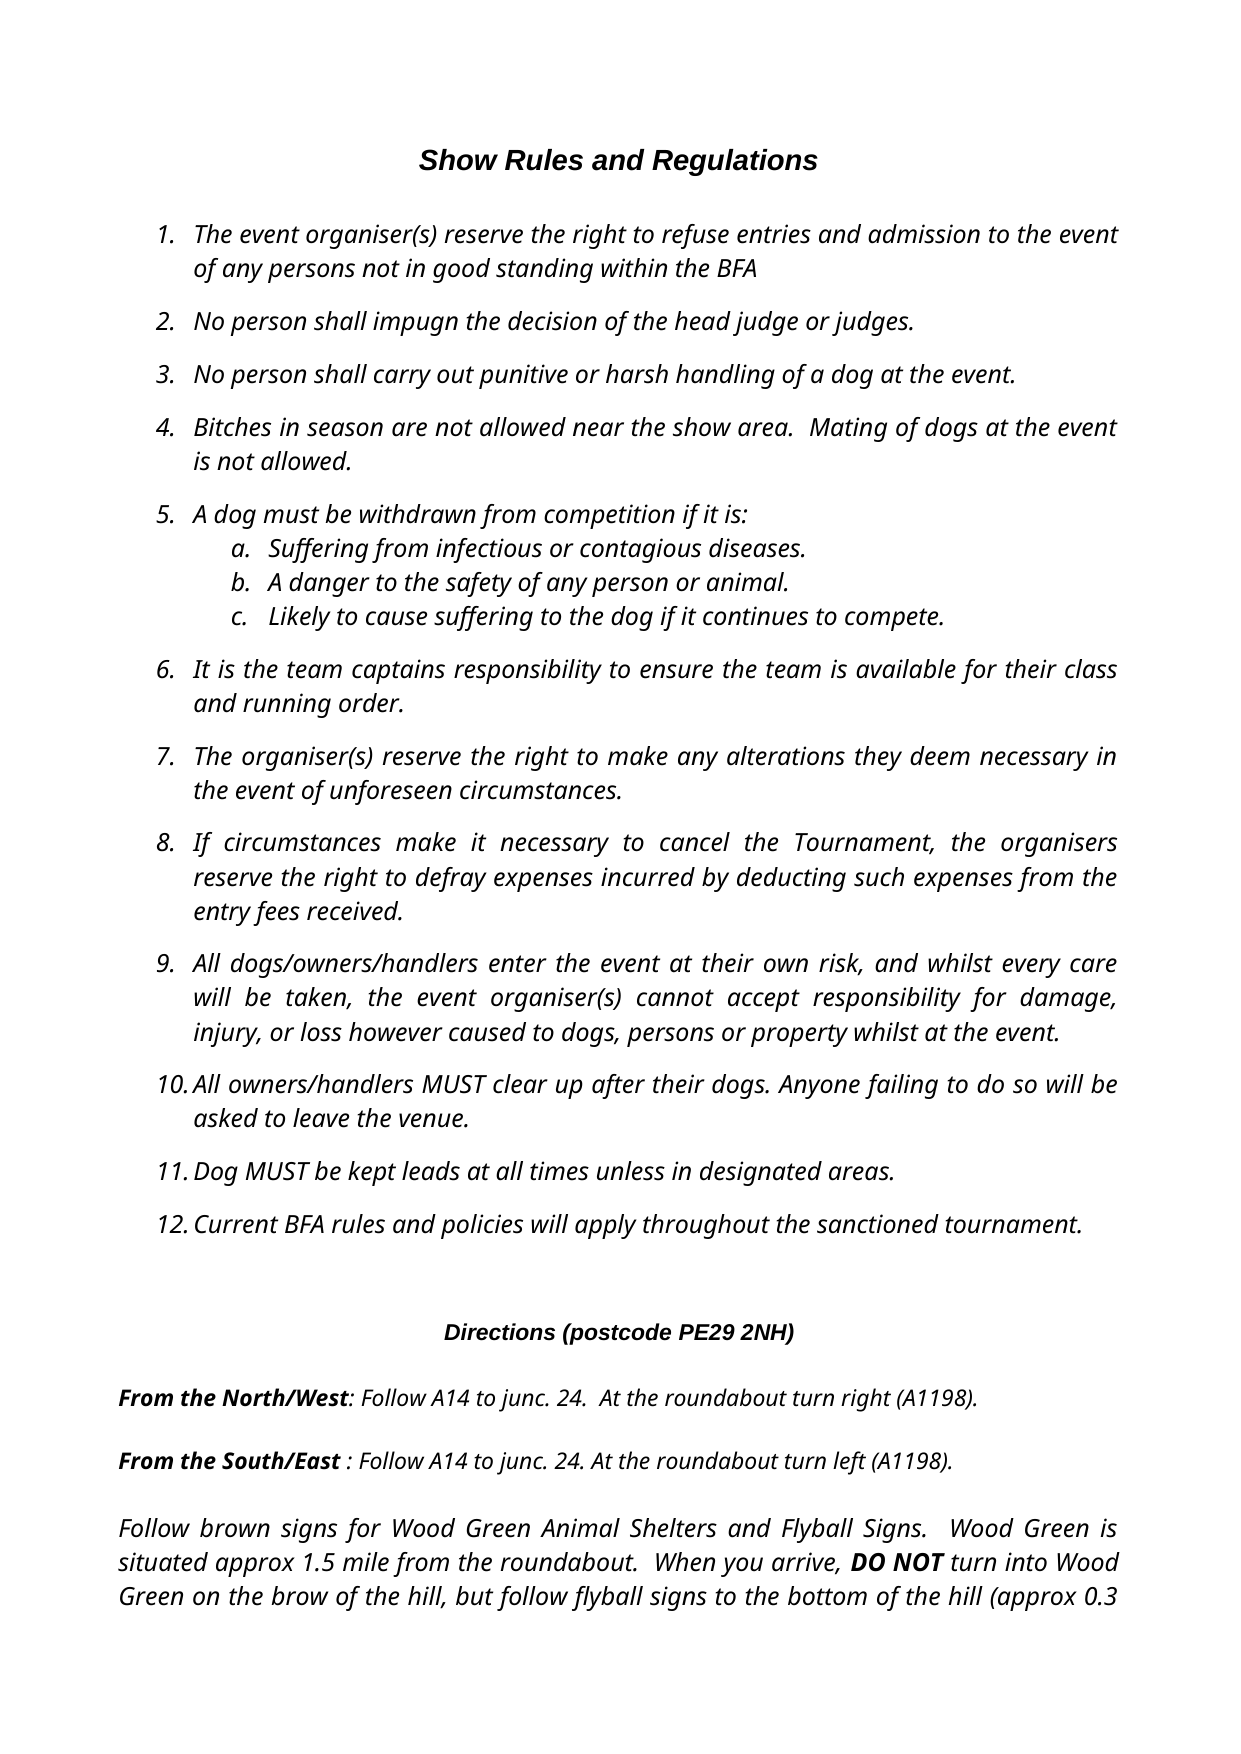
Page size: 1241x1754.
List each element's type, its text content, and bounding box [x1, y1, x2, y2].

list The organiser(s) reserve the right to make any alterations they deem necessary in the event of unforeseen circumstances. [156, 738, 1122, 806]
subtitle Directions (postcode PE29 2NH) [118, 1318, 1122, 1345]
text From the North/West: Follow A14 to junc. 24. At the roundabout turn right (A1198). [118, 1382, 1122, 1414]
text From the South/East : Follow A14 to junc. 24. At the roundabout turn left (A1198). [118, 1445, 1122, 1476]
list The event organiser(s) reserve the right to refuse entries and admission to the event of any persons not in good standing within the BFA [156, 217, 1122, 285]
list Dog MUST be kept leads at all times unless in designated areas. [156, 1154, 1122, 1188]
list Current BFA rules and policies will apply throughout the sanctioned tournament. [156, 1207, 1122, 1241]
list All dogs/owners/handlers enter the event at their own risk, and whilst every care will be taken, the event organiser(s) cannot accept responsibility for damage, injury, or loss however caused to dogs, persons or property whilst at the event. [156, 946, 1122, 1048]
list A danger to the safety of any person or animal. [231, 564, 1122, 598]
list All owners/handlers MUST clear up after their dogs. Anyone failing to do so will be asked to leave the venue. [156, 1067, 1122, 1135]
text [118, 1510, 1122, 1612]
list No person shall carry out punitive or harsh handling of a dog at the event. [156, 357, 1122, 391]
subtitle Show Rules and Regulations [118, 143, 1122, 177]
list If circumstances make it necessary to cancel the Tournament, the organisers reserve the right to defray expenses incurred by deducting such expenses from the entry fees received. [156, 825, 1122, 927]
list Likely to cause suffering to the dog if it continues to compete. [231, 598, 1122, 633]
list No person shall impugn the decision of the head judge or judges. [156, 304, 1122, 338]
list A dog must be withdrawn from competition if it is: [156, 496, 1122, 530]
list Suffering from infectious or contagious diseases. [231, 530, 1122, 564]
list It is the team captains responsibility to ensure the team is available for their class and running order. [156, 651, 1122, 719]
list Bitches in season are not allowed near the show area. Mating of dogs at the event is not allowed. [156, 409, 1122, 478]
